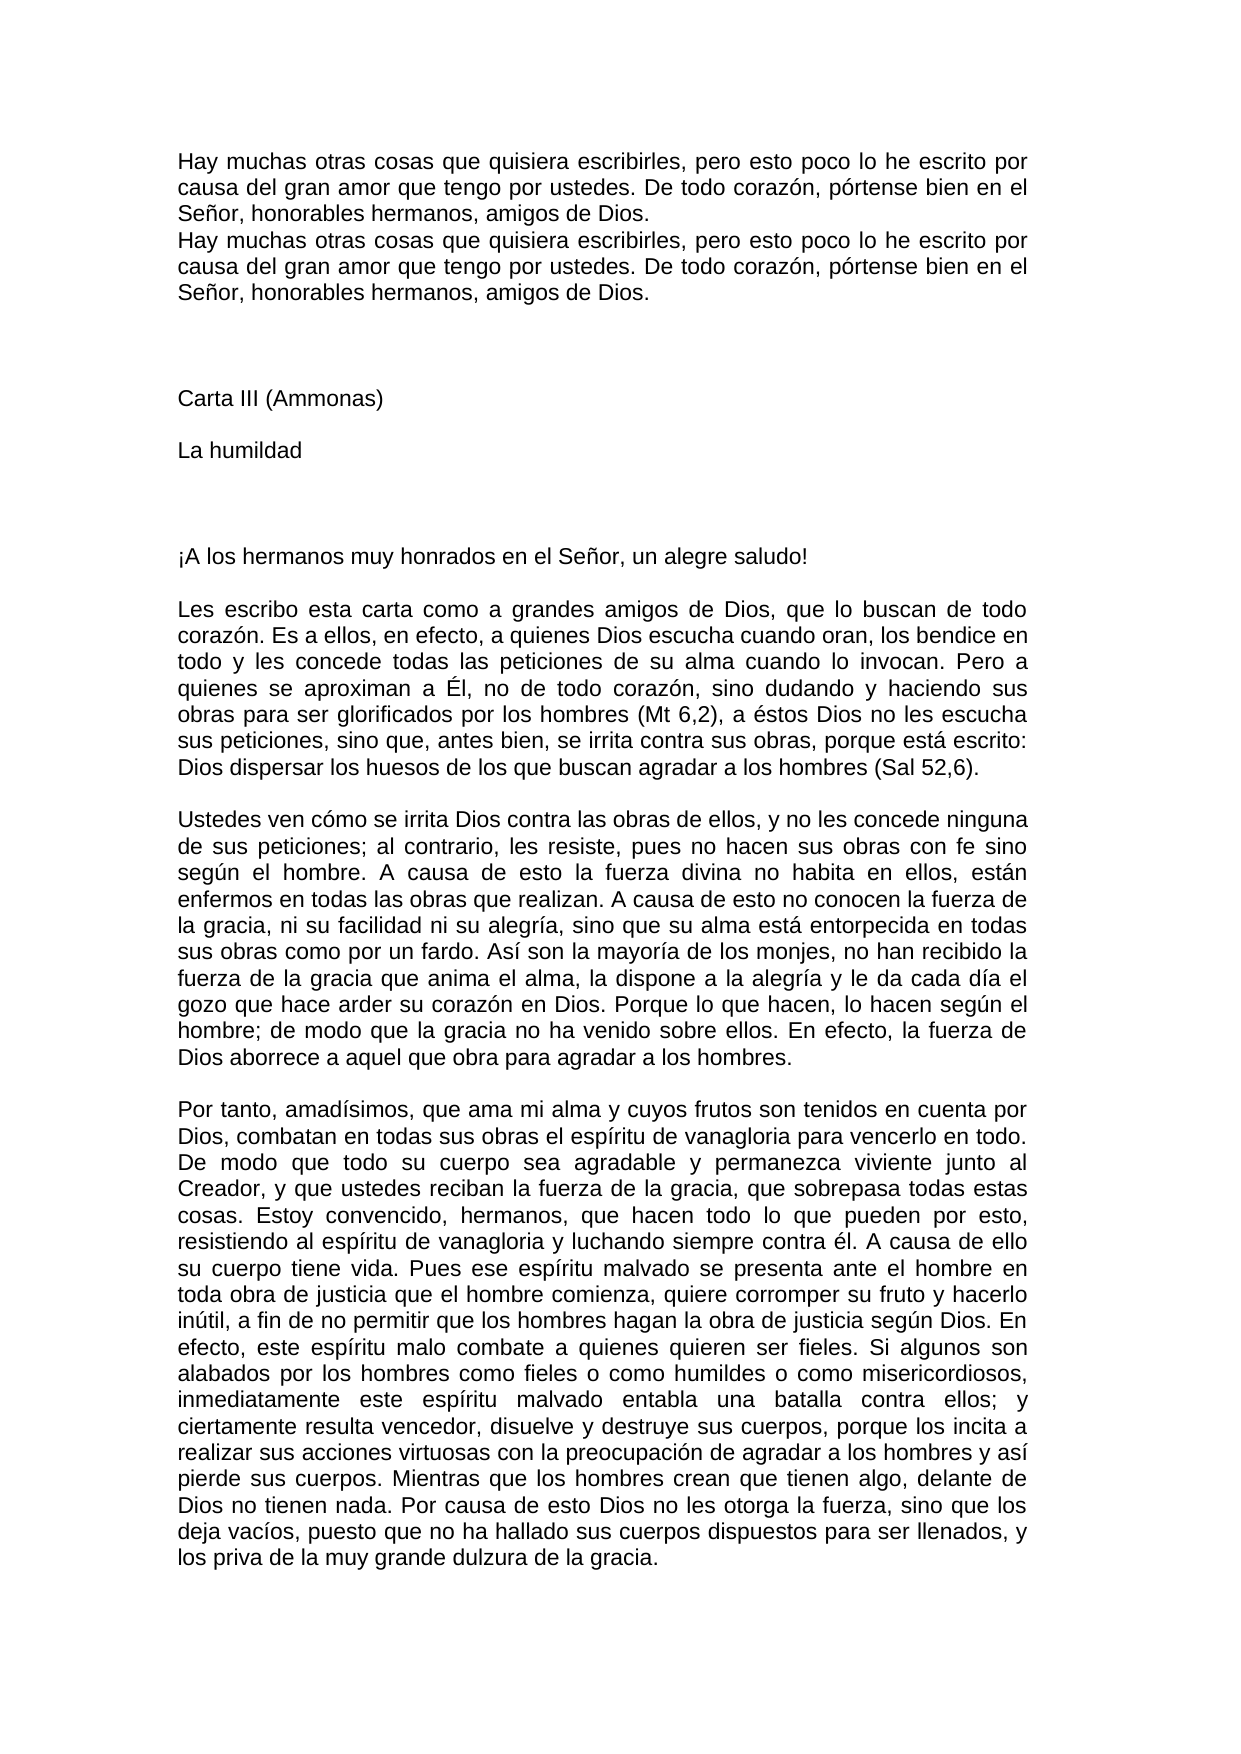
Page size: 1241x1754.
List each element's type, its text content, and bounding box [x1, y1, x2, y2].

text Les escribo esta carta como a grandes amigos de Dios, que lo buscan de todo corazón. Es a ellos, en efecto, a quienes Dios escucha cuando oran, los bendice en todo y les concede todas las peticiones de su alma cuando lo invocan. Pero a quienes se aproximan a Él, no de todo corazón, sino dudando y haciendo sus obras para ser glorificados por los hombres (Mt 6,2), a éstos Dios no les escucha sus peticiones, sino que, antes bien, se irrita contra sus obras, porque está escrito: Dios dispersar los huesos de los que buscan agradar a los hombres (Sal 52,6). [177, 596, 1028, 780]
text ¡A los hermanos muy honrados en el Señor, un alegre saludo! [177, 543, 1028, 569]
text Hay muchas otras cosas que quisiera escribirles, pero esto poco lo he escrito por causa del gran amor que tengo por ustedes. De todo corazón, pórtense bien en el Señor, honorables hermanos, amigos de Dios. [177, 148, 1028, 227]
text Carta III (Ammonas) [177, 385, 1028, 411]
text Ustedes ven cómo se irrita Dios contra las obras de ellos, y no les concede ninguna de sus peticiones; al contrario, les resiste, pues no hacen sus obras con fe sino según el hombre. A causa de esto la fuerza divina no habita en ellos, están enfermos en todas las obras que realizan. A causa de esto no conocen la fuerza de la gracia, ni su facilidad ni su alegría, sino que su alma está entorpecida en todas sus obras como por un fardo. Así son la mayoría de los monjes, no han recibido la fuerza de la gracia que anima el alma, la dispone a la alegría y le da cada día el gozo que hace arder su corazón en Dios. Porque lo que hacen, lo hacen según el hombre; de modo que la gracia no ha venido sobre ellos. En efecto, la fuerza de Dios aborrece a aquel que obra para agradar a los hombres. [177, 806, 1028, 1070]
text La humildad [177, 437, 1028, 464]
text Hay muchas otras cosas que quisiera escribirles, pero esto poco lo he escrito por causa del gran amor que tengo por ustedes. De todo corazón, pórtense bien en el Señor, honorables hermanos, amigos de Dios. [177, 227, 1028, 306]
text Por tanto, amadísimos, que ama mi alma y cuyos frutos son tenidos en cuenta por Dios, combatan en todas sus obras el espíritu de vanagloria para vencerlo en todo. De modo que todo su cuerpo sea agradable y permanezca viviente junto al Creador, y que ustedes reciban la fuerza de la gracia, que sobrepasa todas estas cosas. Estoy convencido, hermanos, que hacen todo lo que pueden por esto, resistiendo al espíritu de vanagloria y luchando siempre contra él. A causa de ello su cuerpo tiene vida. Pues ese espíritu malvado se presenta ante el hombre en toda obra de justicia que el hombre comienza, quiere corromper su fruto y hacerlo inútil, a fin de no permitir que los hombres hagan la obra de justicia según Dios. En efecto, este espíritu malo combate a quienes quieren ser fieles. Si algunos son alabados por los hombres como fieles o como humildes o como misericordiosos, inmediatamente este espíritu malvado entabla una batalla contra ellos; y ciertamente resulta vencedor, disuelve y destruye sus cuerpos, porque los incita a realizar sus acciones virtuosas con la preocupación de agradar a los hombres y así pierde sus cuerpos. Mientras que los hombres crean que tienen algo, delante de Dios no tienen nada. Por causa de esto Dios no les otorga la fuerza, sino que los deja vacíos, puesto que no ha hallado sus cuerpos dispuestos para ser llenados, y los priva de la muy grande dulzura de la gracia. [177, 1096, 1028, 1571]
